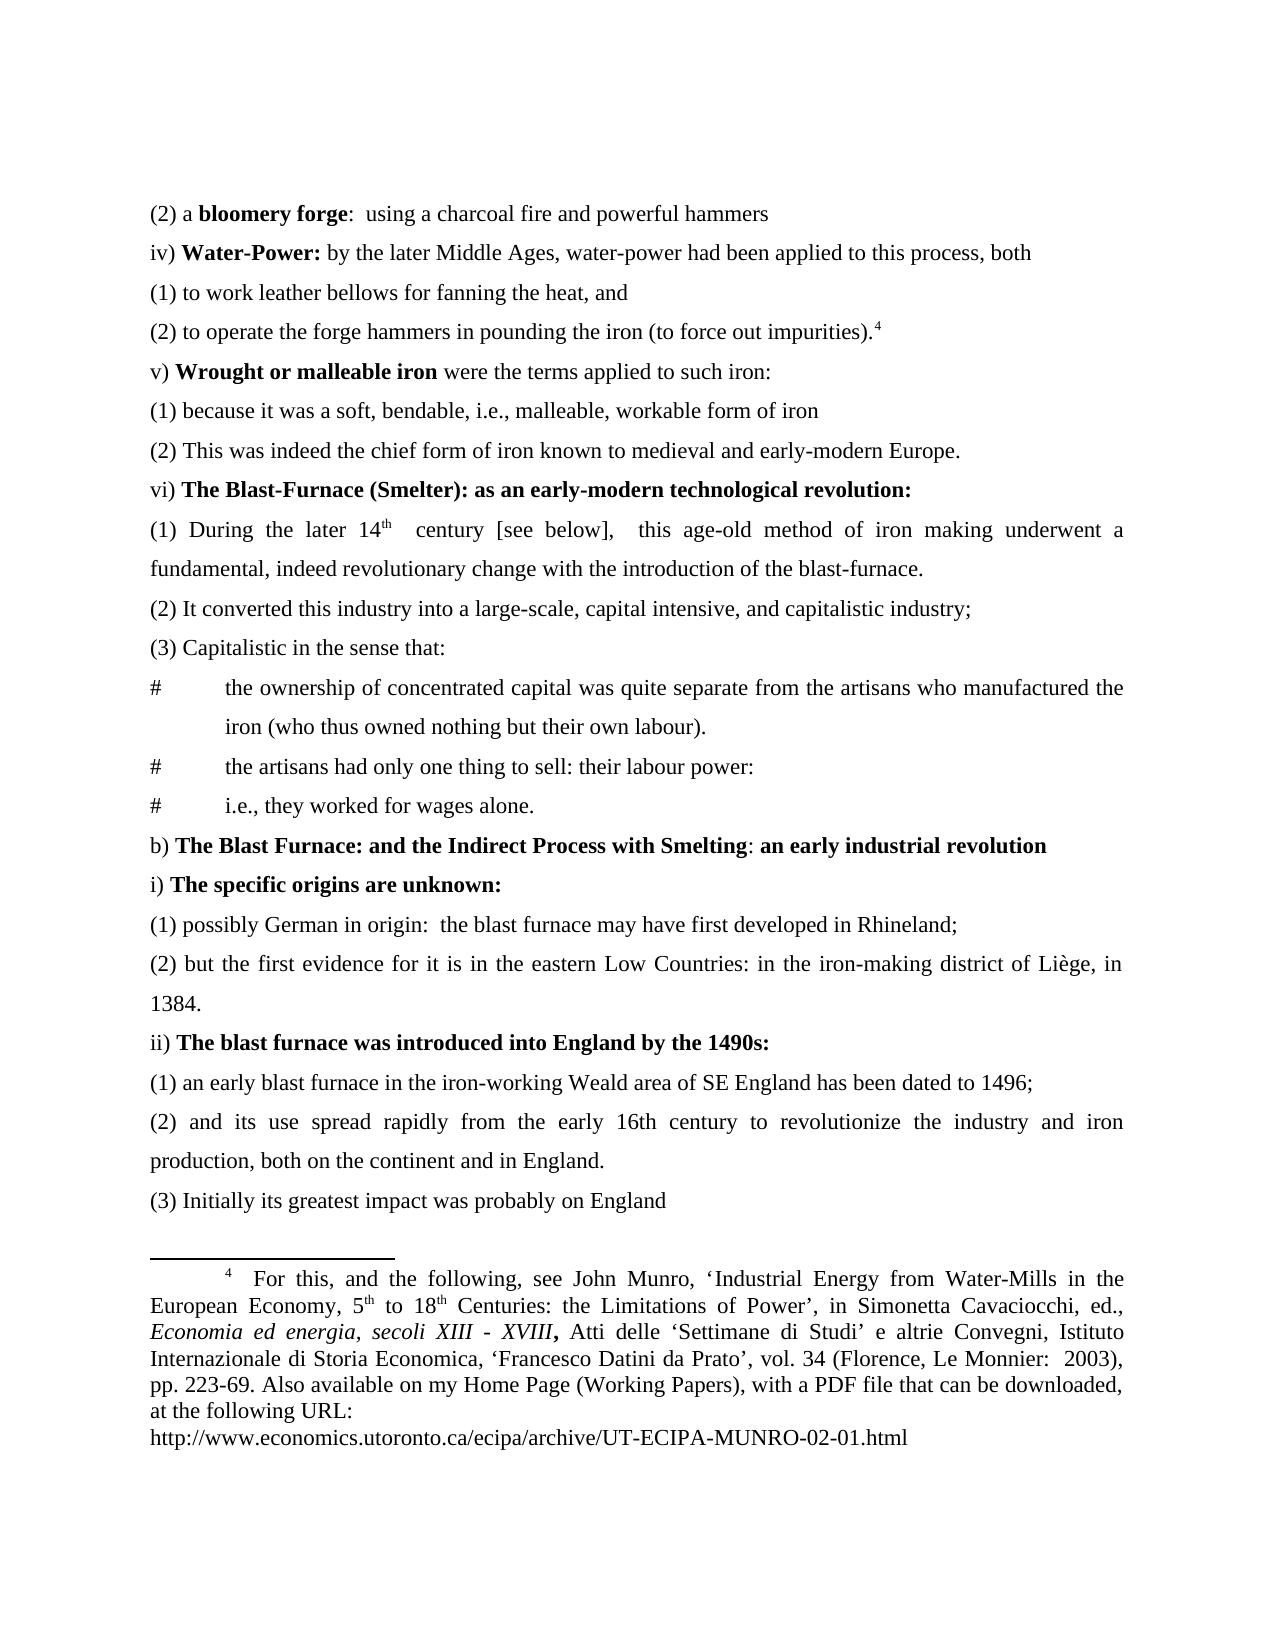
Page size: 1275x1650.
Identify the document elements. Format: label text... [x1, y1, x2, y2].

text i) The specific origins are unknown: [150, 871, 1125, 897]
text (2) It converted this industry into a large-scale, capital intensive, and capitalistic industry; [150, 595, 1125, 621]
text v) Wrought or malleable iron were the terms applied to such iron: [150, 358, 1125, 384]
text b) The Blast Furnace: and the Indirect Process with Smelting: an early industrial revolution [150, 832, 1125, 858]
text (1) because it was a soft, bendable, i.e., malleable, workable form of iron [150, 397, 1125, 424]
text (1) to work leather bellows for fanning the heat, and [150, 279, 1125, 305]
text (2) This was indeed the chief form of iron known to medieval and early-modern Europe. [150, 437, 1125, 463]
text (2) to operate the forge hammers in pounding the iron (to force out impurities). [150, 318, 1125, 345]
text (1) possibly German in origin: the blast furnace may have first developed in Rhineland; [150, 911, 1125, 937]
text (2) but the first evidence for it is in the eastern Low Countries: in the iron-making district of Liège, in 1384. [150, 950, 1125, 1016]
list the artisans had only one thing to sell: their labour power: [150, 753, 1125, 779]
text vi) The Blast-Furnace (Smelter): as an early-modern technological revolution: [150, 476, 1125, 503]
list i.e., they worked for wages alone. [150, 792, 1125, 818]
text iv) Water-Power: by the later Middle Ages, water-power had been applied to this process, both [150, 239, 1125, 266]
text (3) Initially its greatest impact was probably on England [150, 1187, 1125, 1213]
text (2) a bloomery forge: using a charcoal fire and powerful hammers [150, 200, 1125, 226]
text (3) Capitalistic in the sense that: [150, 634, 1125, 661]
text (1) During the later 14th century [see below], this age-old method of iron making underwent a fundamental, indeed revolutionary change with the introduction of the blast-furnace. [150, 516, 1125, 582]
list the ownership of concentrated capital was quite separate from the artisans who manufactured the iron (who thus owned nothing but their own labour). [150, 674, 1125, 739]
text (1) an early blast furnace in the iron-working Weald area of SE England has been dated to 1496; [150, 1068, 1125, 1095]
text ii) The blast furnace was introduced into England by the 1490s: [150, 1029, 1125, 1055]
text (2) and its use spread rapidly from the early 16th century to revolutionize the industry and iron production, both on the continent and in England. [150, 1108, 1125, 1174]
